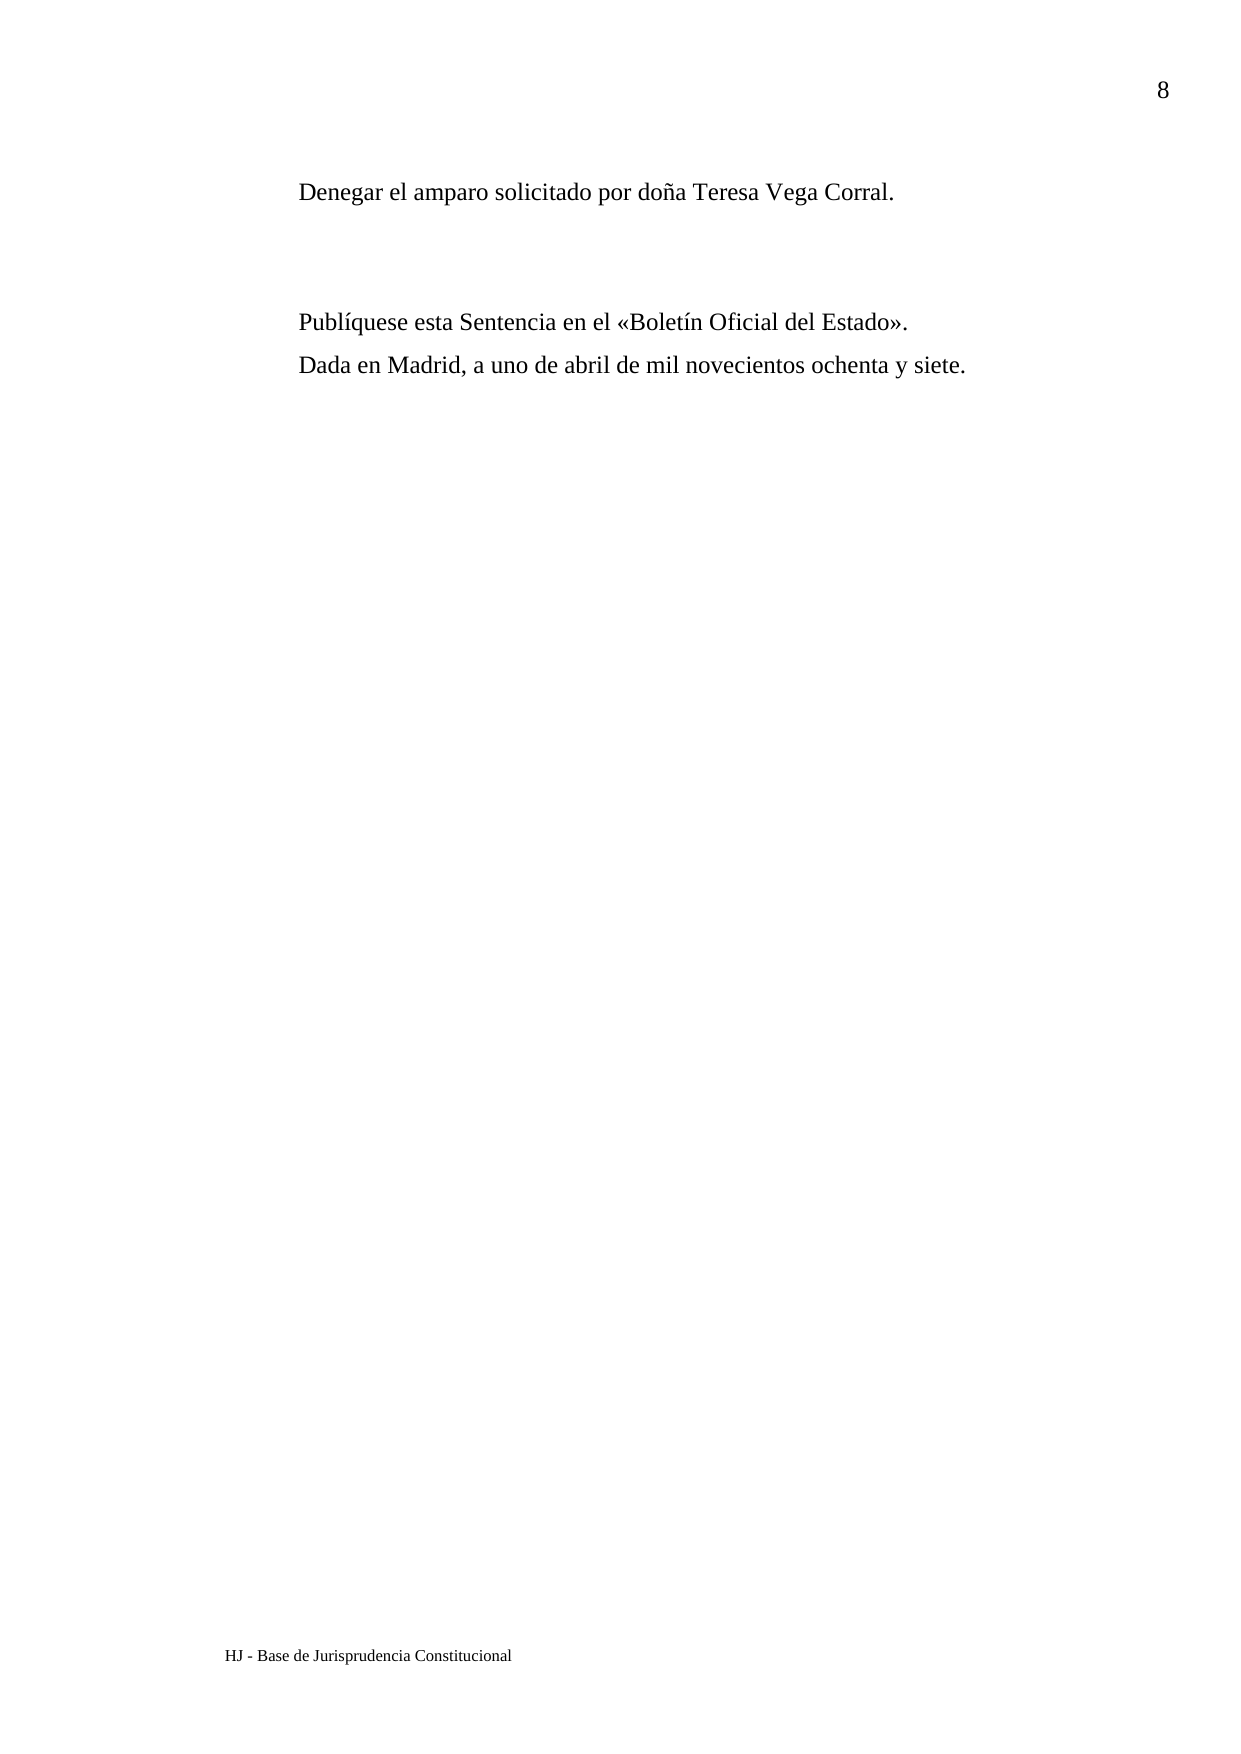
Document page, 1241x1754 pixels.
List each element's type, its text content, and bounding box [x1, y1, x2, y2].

text Publíquese esta Sentencia en el «Boletín Oficial del Estado». [224, 307, 1169, 335]
text Dada en Madrid, a uno de abril de mil novecientos ochenta y siete. [224, 350, 1169, 378]
text Denegar el amparo solicitado por doña Teresa Vega Corral. [224, 177, 1169, 206]
